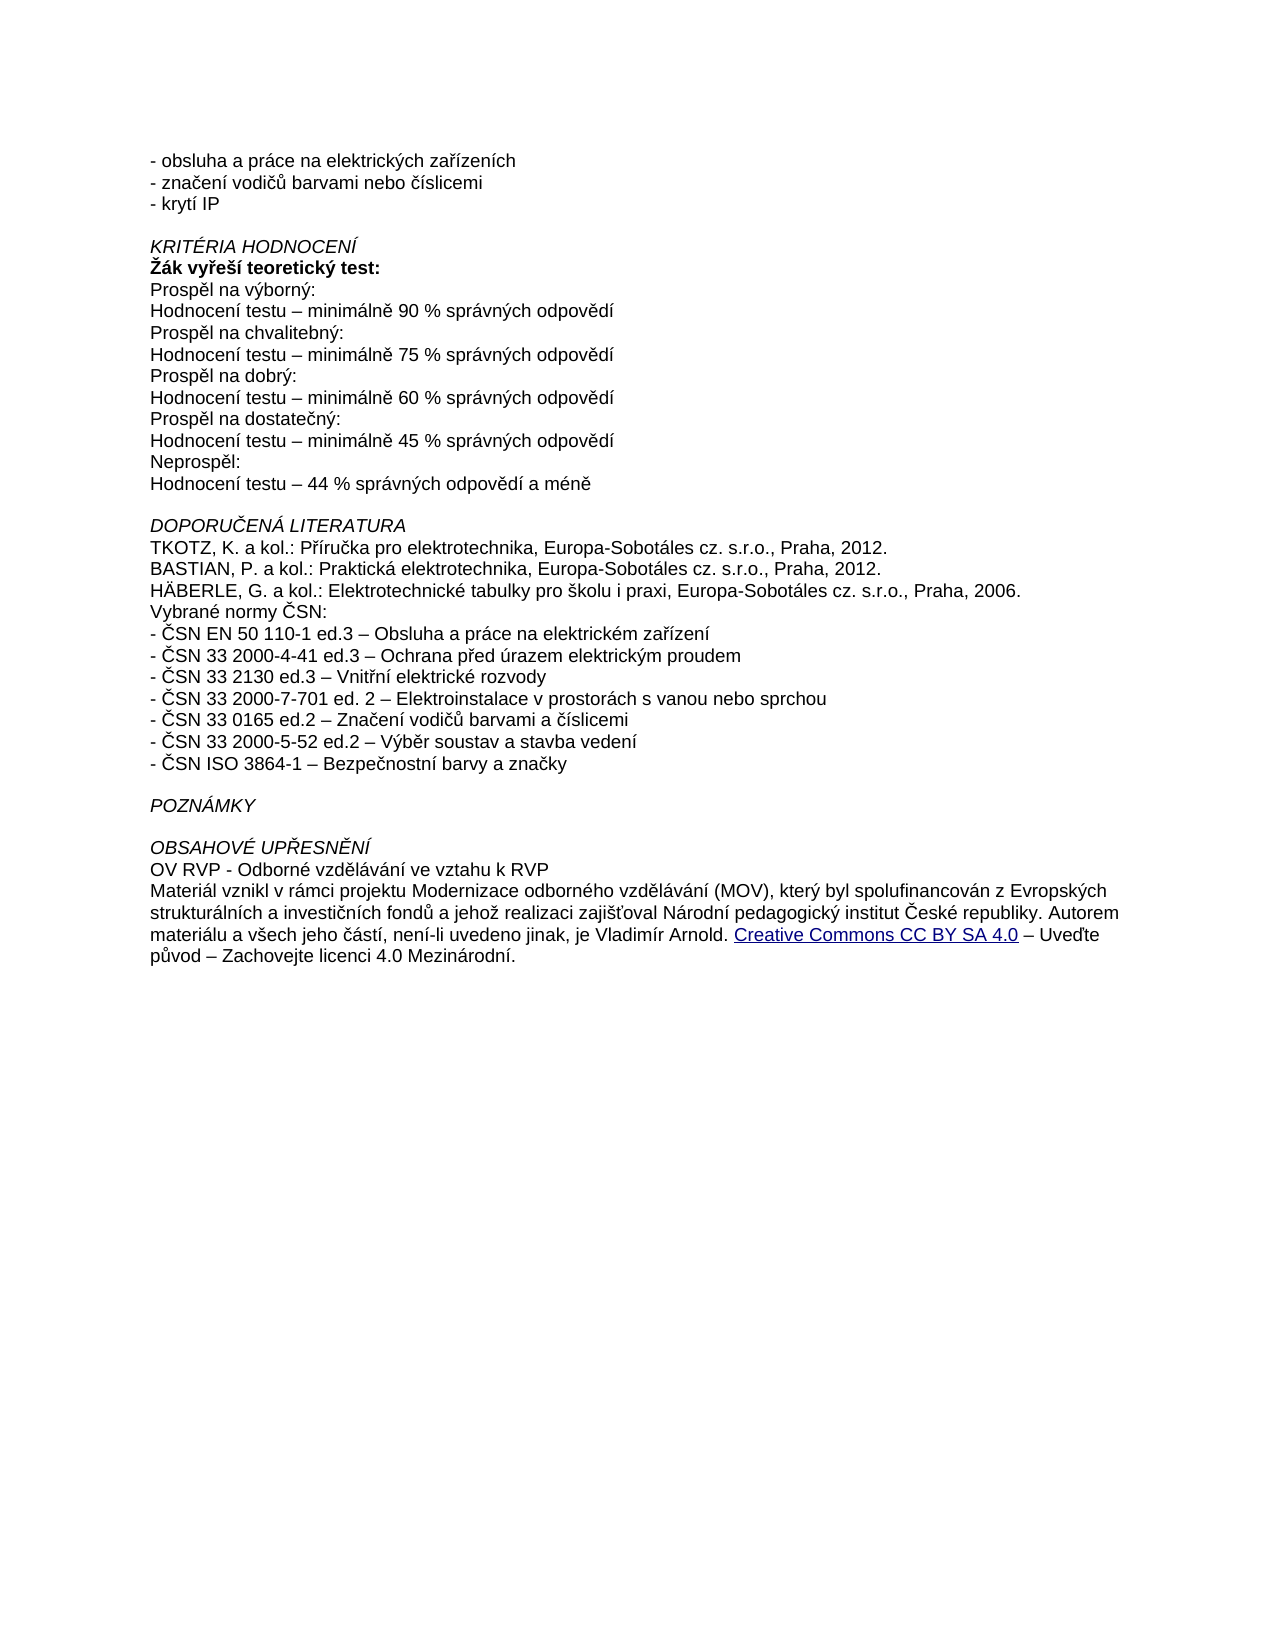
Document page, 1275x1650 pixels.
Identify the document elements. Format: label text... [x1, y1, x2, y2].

text Prospěl na chvalitebný: [150, 322, 1125, 343]
text Neprospěl: [150, 451, 1125, 473]
text - ČSN EN 50 110-1 ed.3 – Obsluha a práce na elektrickém zařízení [150, 623, 1125, 644]
text - ČSN 33 2000-7-701 ed. 2 – Elektroinstalace v prostorách s vanou nebo sprchou [150, 688, 1125, 709]
text Hodnocení testu – minimálně 60 % správných odpovědí [150, 386, 1125, 408]
text - značení vodičů barvami nebo číslicemi [150, 172, 1125, 193]
text OV RVP - Odborné vzdělávání ve vztahu k RVP [150, 859, 1125, 880]
subtitle Poznámky [150, 795, 1125, 816]
text - ČSN 33 2000-5-52 ed.2 – Výběr soustav a stavba vedení [150, 731, 1125, 752]
text TKOTZ, K. a kol.: Příručka pro elektrotechnika, Europa-Sobotáles cz. s.r.o., Praha, 2012. [150, 537, 1125, 558]
text Materiál vznikl v rámci projektu Modernizace odborného vzdělávání (MOV), který byl spolufinancován z Evropských strukturálních a investičních fondů a jehož realizaci zajišťoval Národní pedagogický institut České republiky. Autorem materiálu a všech jeho částí, není-li uvedeno jinak, je Vladimír Arnold. Creative Commons CC BY SA 4.0 – Uveďte původ – Zachovejte licenci 4.0 Mezinárodní. [150, 880, 1125, 966]
text Prospěl na výborný: [150, 279, 1125, 300]
text - krytí IP [150, 193, 1125, 215]
subtitle Doporučená literatura [150, 515, 1125, 537]
text Hodnocení testu – minimálně 75 % správných odpovědí [150, 343, 1125, 365]
text BASTIAN, P. a kol.: Praktická elektrotechnika, Europa-Sobotáles cz. s.r.o., Praha, 2012. [150, 558, 1125, 580]
text Žák vyřeší teoretický test: [150, 257, 1125, 279]
text - ČSN 33 2000-4-41 ed.3 – Ochrana před úrazem elektrickým proudem [150, 644, 1125, 666]
text - obsluha a práce na elektrických zařízeních [150, 150, 1125, 172]
text Vybrané normy ČSN: [150, 601, 1125, 623]
text HÄBERLE, G. a kol.: Elektrotechnické tabulky pro školu i praxi, Europa-Sobotáles cz. s.r.o., Praha, 2006. [150, 580, 1125, 601]
text - ČSN ISO 3864-1 – Bezpečnostní barvy a značky [150, 752, 1125, 774]
text Hodnocení testu – minimálně 45 % správných odpovědí [150, 429, 1125, 451]
subtitle Obsahové upřesnění [150, 837, 1125, 859]
text Hodnocení testu – minimálně 90 % správných odpovědí [150, 300, 1125, 322]
text Prospěl na dobrý: [150, 365, 1125, 386]
text - ČSN 33 2130 ed.3 – Vnitřní elektrické rozvody [150, 666, 1125, 688]
text - ČSN 33 0165 ed.2 – Značení vodičů barvami a číslicemi [150, 709, 1125, 731]
subtitle Kritéria hodnocení [150, 236, 1125, 257]
text Prospěl na dostatečný: [150, 408, 1125, 429]
text Hodnocení testu – 44 % správných odpovědí a méně [150, 473, 1125, 494]
